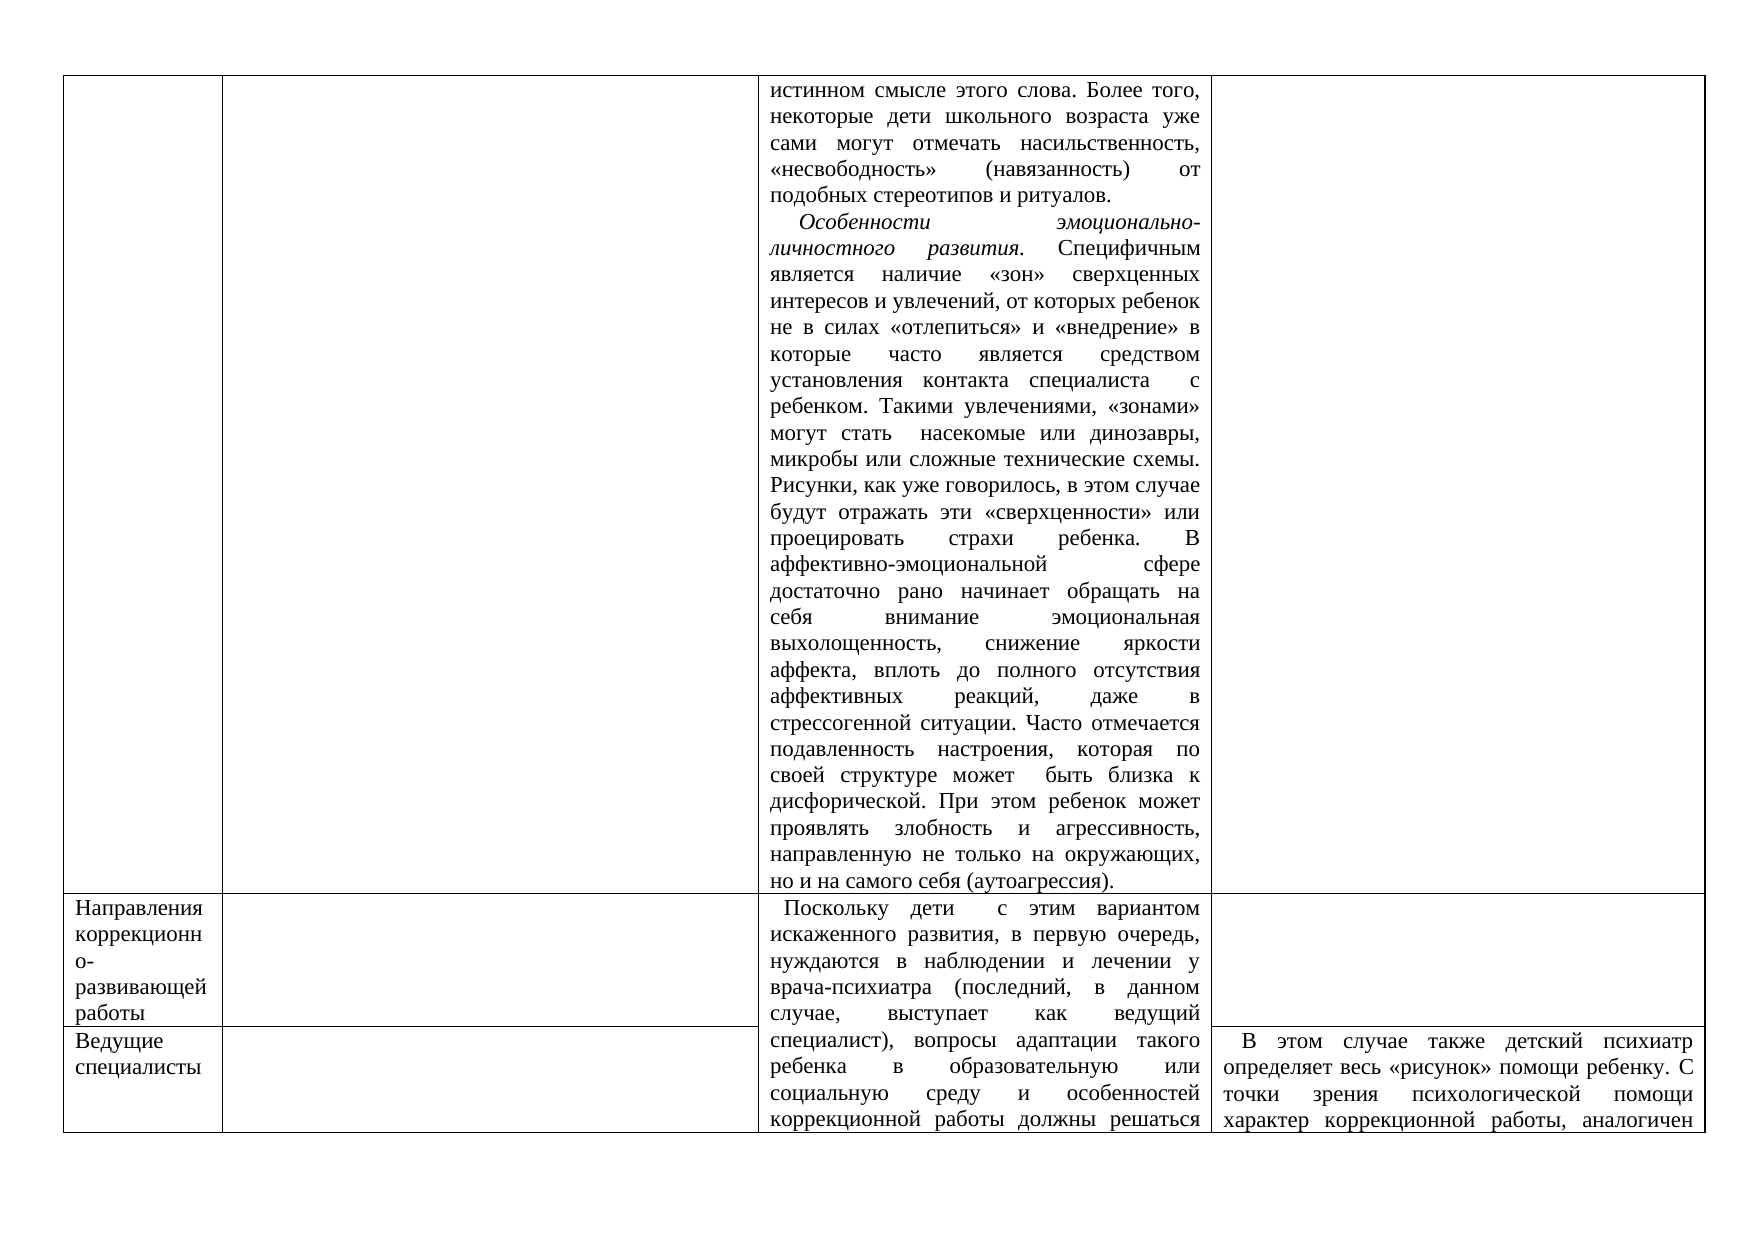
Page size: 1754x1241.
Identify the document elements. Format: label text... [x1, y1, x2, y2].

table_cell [759, 76, 1211, 893]
table_cell Ведущие специалисты [64, 1027, 222, 1132]
table_cell [1212, 76, 1704, 893]
table_cell Направления коррекционно-развивающей работы [64, 894, 222, 1026]
table_cell [223, 76, 758, 893]
table_cell [223, 1027, 758, 1132]
table_cell [223, 894, 758, 1026]
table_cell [64, 76, 222, 893]
table_cell [1212, 894, 1704, 1026]
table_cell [1212, 1027, 1704, 1132]
table_cell Поскольку дети с этим вариантом искаженного развития, в первую очередь, нуждаются в наблюдении и лечении у врача-психиатра (последний, в данном случае, выступает как ведущий специалист), вопросы адаптации такого ребенка в образовательную или социальную среду и особенностей коррекционной работы должны решаться по согласованию с лечащим врачом. [759, 894, 1211, 1132]
